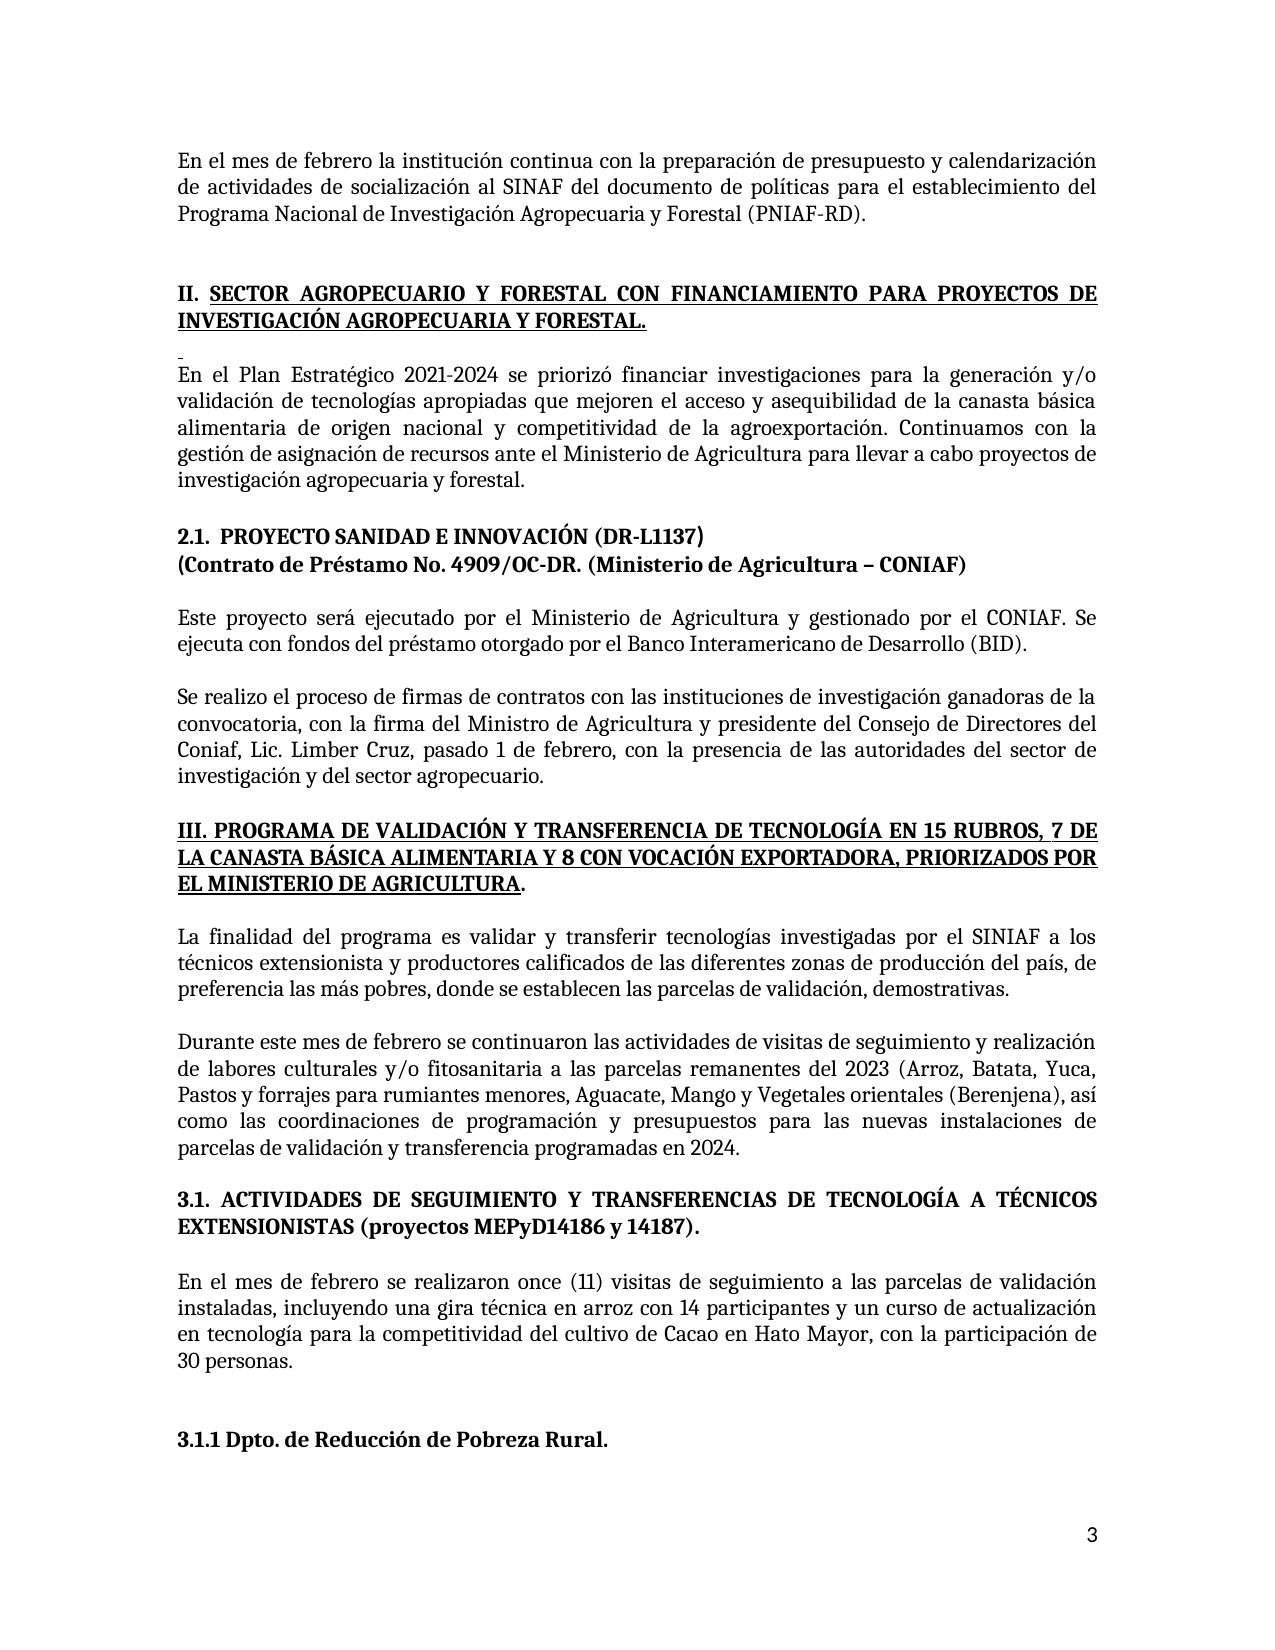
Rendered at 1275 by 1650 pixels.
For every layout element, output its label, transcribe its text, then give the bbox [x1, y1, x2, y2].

text La finalidad del programa es validar y transferir tecnologías investigadas por el SINIAF a los técnicos extensionista y productores calificados de las diferentes zonas de producción del país, de preferencia las más pobres, donde se establecen las parcelas de validación, demostrativas. [177, 923, 1098, 1003]
text En el Plan Estratégico 2021-2024 se priorizó financiar investigaciones para la generación y/o validación de tecnologías apropiadas que mejoren el acceso y asequibilidad de la canasta básica alimentaria de origen nacional y competitividad de la agroexportación. Continuamos con la gestión de asignación de recursos ante el Ministerio de Agricultura para llevar a cabo proyectos de investigación agropecuaria y forestal. [177, 362, 1098, 494]
text (Contrato de Préstamo No. 4909/OC-DR. (Ministerio de Agricultura – CONIAF) [177, 551, 1098, 578]
text Se realizo el proceso de firmas de contratos con las instituciones de investigación ganadoras de la convocatoria, con la firma del Ministro de Agricultura y presidente del Consejo de Directores del Coniaf, Lic. Limber Cruz, pasado 1 de febrero, con la presencia de las autoridades del sector de investigación y del sector agropecuario. [177, 684, 1098, 789]
text III. PROGRAMA DE VALIDACIÓN Y TRANSFERENCIA DE TECNOLOGÍA EN 15 RUBROS, 7 DE LA CANASTA BÁSICA ALIMENTARIA Y 8 CON VOCACIÓN EXPORTADORA, PRIORIZADOS POR EL MINISTERIO DE AGRICULTURA. [177, 842, 1098, 867]
text II. SECTOR AGROPECUARIO Y FORESTAL CON FINANCIAMIENTO PARA PROYECTOS DE INVESTIGACIÓN AGROPECUARIA Y FORESTAL. [177, 281, 1098, 334]
text 3.1. ACTIVIDADES DE SEGUIMIENTO Y TRANSFERENCIAS DE TECNOLOGÍA A TÉCNICOS EXTENSIONISTAS (proyectos MEPyD14186 y 14187). [177, 1187, 1098, 1240]
text 3.1.1 Dpto. de Reducción de Pobreza Rural. [177, 1427, 1098, 1453]
text 2.1. PROYECTO SANIDAD E INNOVACIÓN (DR-L1137) [177, 520, 1098, 551]
text III. PROGRAMA DE VALIDACIÓN Y TRANSFERENCIA DE TECNOLOGÍA EN 15 RUBROS, 7 DE LA CANASTA BÁSICA ALIMENTARIA Y 8 CON VOCACIÓN EXPORTADORA, PRIORIZADOS POR EL MINISTERIO DE AGRICULTURA. [177, 868, 1098, 897]
text III. PROGRAMA DE VALIDACIÓN Y TRANSFERENCIA DE TECNOLOGÍA EN 15 RUBROS, 7 DE LA CANASTA BÁSICA ALIMENTARIA Y 8 CON VOCACIÓN EXPORTADORA, PRIORIZADOS POR EL MINISTERIO DE AGRICULTURA. [177, 818, 1098, 841]
text En el mes de febrero la institución continua con la preparación de presupuesto y calendarización de actividades de socialización al SINAF del documento de políticas para el establecimiento del Programa Nacional de Investigación Agropecuaria y Forestal (PNIAF-RD). [177, 148, 1098, 227]
text Durante este mes de febrero se continuaron las actividades de visitas de seguimiento y realización de labores culturales y/o fitosanitaria a las parcelas remanentes del 2023 (Arroz, Batata, Yuca, Pastos y forrajes para rumiantes menores, Aguacate, Mango y Vegetales orientales (Berenjena), así como las coordinaciones de programación y presupuestos para las nuevas instalaciones de parcelas de validación y transferencia programadas en 2024. [177, 1029, 1098, 1161]
text Este proyecto será ejecutado por el Ministerio de Agricultura y gestionado por el CONIAF. Se ejecuta con fondos del préstamo otorgado por el Banco Interamericano de Desarrollo (BID). [177, 605, 1098, 658]
text En el mes de febrero se realizaron once (11) visitas de seguimiento a las parcelas de validación instaladas, incluyendo una gira técnica en arroz con 14 participantes y un curso de actualización en tecnología para la competitividad del cultivo de Cacao en Hato Mayor, con la participación de 30 personas. [177, 1268, 1098, 1374]
